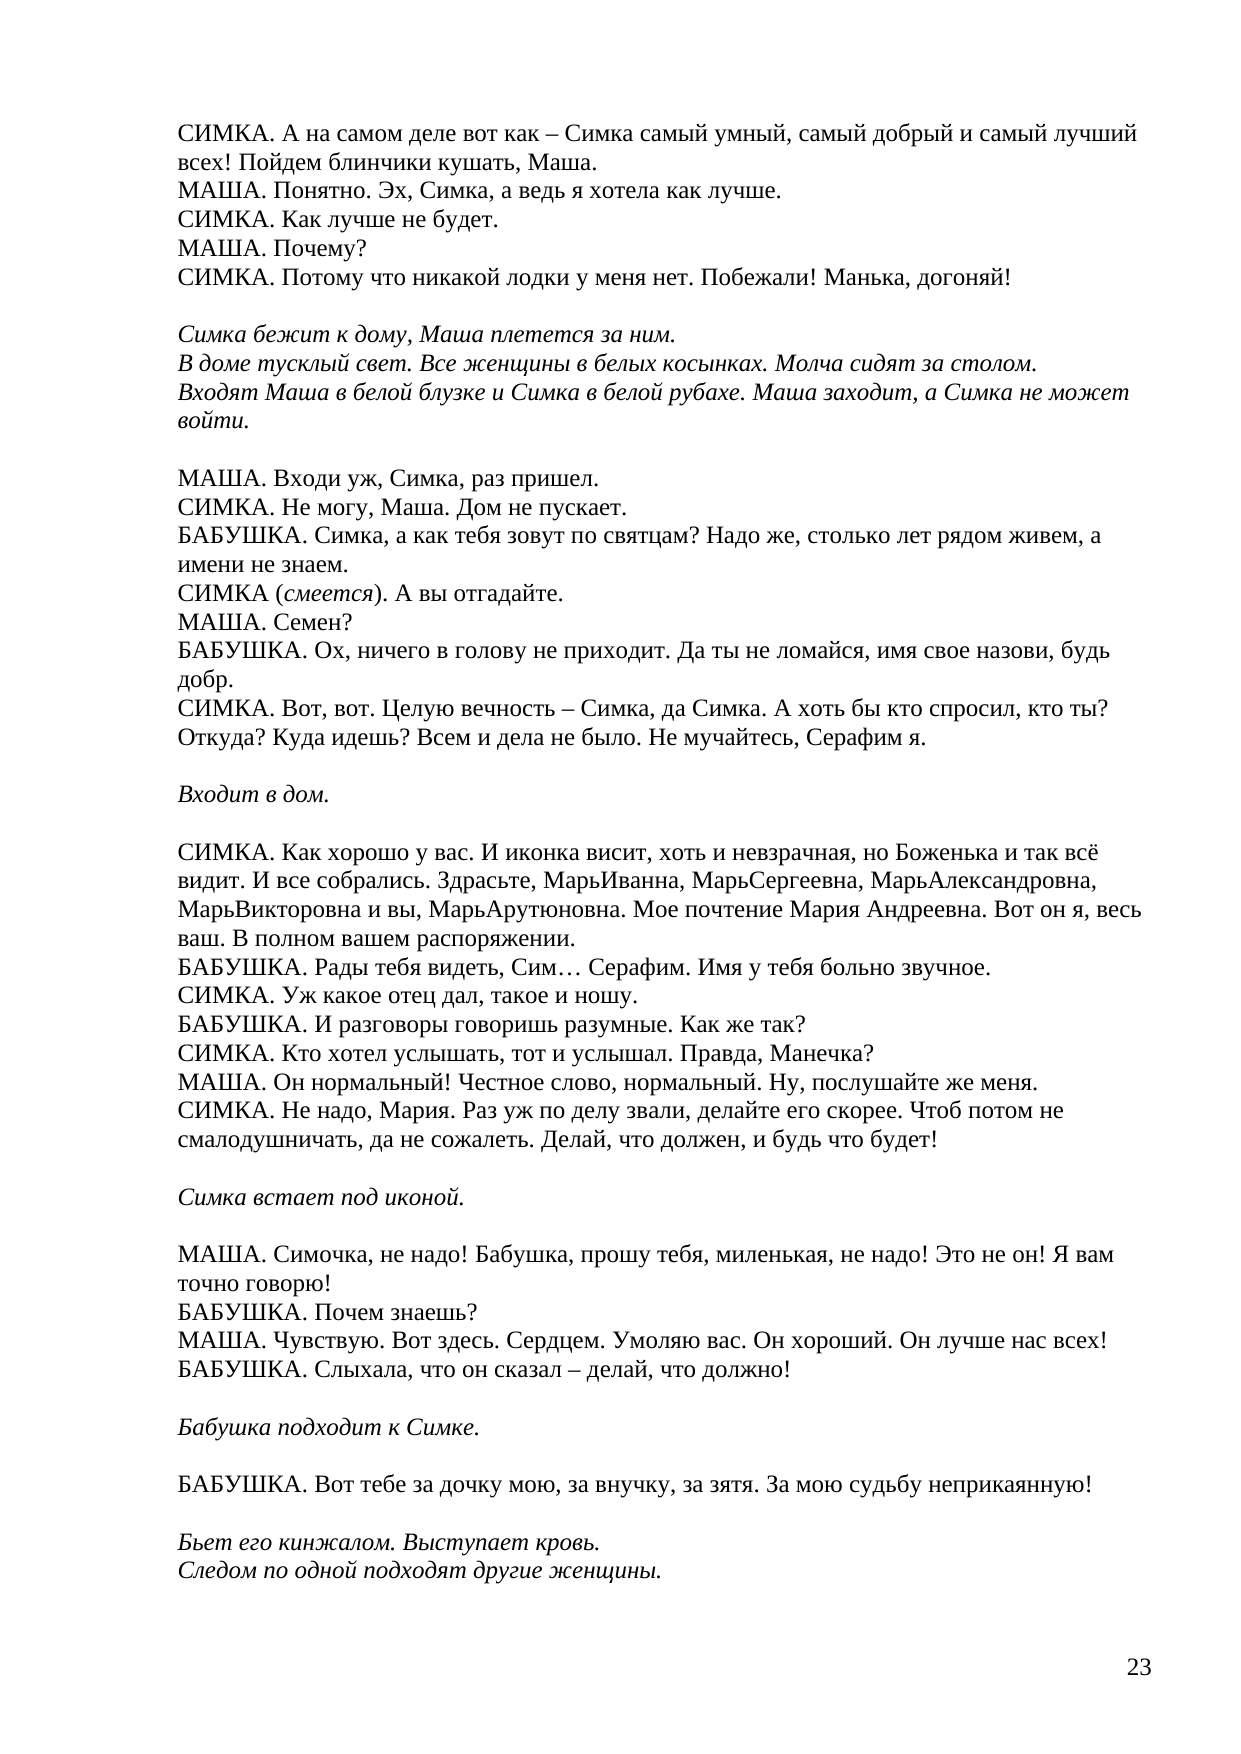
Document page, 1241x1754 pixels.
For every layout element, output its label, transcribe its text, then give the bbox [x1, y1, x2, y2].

text МАША. Семен? [177, 607, 1152, 636]
text БАБУШКА. Рады тебя видеть, Сим… Серафим. Имя у тебя больно звучное. [177, 952, 1152, 981]
text В доме тусклый свет. Все женщины в белых косынках. Молча сидят за столом. [177, 348, 1152, 377]
text МАША. Он нормальный! Честное слово, нормальный. Ну, послушайте же меня. [177, 1067, 1152, 1096]
text БАБУШКА. И разговоры говоришь разумные. Как же так? [177, 1009, 1152, 1038]
text БАБУШКА. Симка, а как тебя зовут по святцам? Надо же, столько лет рядом живем, а имени не знаем. [177, 521, 1152, 578]
text СИМКА. Не могу, Маша. Дом не пускает. [177, 492, 1152, 521]
text БАБУШКА. Вот тебе за дочку мою, за внучку, за зятя. За мою судьбу неприкаянную! [177, 1469, 1152, 1498]
text Симка встает под иконой. [177, 1182, 1152, 1211]
text Следом по одной подходят другие женщины. [177, 1556, 1152, 1584]
text Входят Маша в белой блузке и Симка в белой рубахе. Маша заходит, а Симка не может войти. [177, 377, 1152, 434]
text СИМКА. Потому что никакой лодки у меня нет. Побежали! Манька, догоняй! [177, 262, 1152, 291]
text СИМКА. Вот, вот. Целую вечность – Симка, да Симка. А хоть бы кто спросил, кто ты? Откуда? Куда идешь? Всем и дела не было. Не мучайтесь, Серафим я. [177, 693, 1152, 751]
text МАША. Входи уж, Симка, раз пришел. [177, 463, 1152, 492]
text МАША. Симочка, не надо! Бабушка, прошу тебя, миленькая, не надо! Это не он! Я вам точно говорю! [177, 1239, 1152, 1297]
text МАША. Почему? [177, 233, 1152, 262]
text СИМКА. Уж какое отец дал, такое и ношу. [177, 981, 1152, 1009]
text МАША. Чувствую. Вот здесь. Сердцем. Умоляю вас. Он хороший. Он лучше нас всех! [177, 1326, 1152, 1354]
text СИМКА. Как лучше не будет. [177, 204, 1152, 233]
text Бьет его кинжалом. Выступает кровь. [177, 1527, 1152, 1556]
text Симка бежит к дому, Маша плетется за ним. [177, 319, 1152, 348]
text СИМКА (смеется). А вы отгадайте. [177, 578, 1152, 607]
text СИМКА. Как хорошо у вас. И иконка висит, хоть и невзрачная, но Боженька и так всё видит. И все собрались. Здрасьте, МарьИванна, МарьСергеевна, МарьАлександровна, МарьВикторовна и вы, МарьАрутюновна. Мое почтение Мария Андреевна. Вот он я, весь ваш. В полном вашем распоряжении. [177, 837, 1152, 952]
text БАБУШКА. Почем знаешь? [177, 1297, 1152, 1326]
text МАША. Понятно. Эх, Симка, а ведь я хотела как лучше. [177, 176, 1152, 204]
text Входит в дом. [177, 779, 1152, 808]
text СИМКА. Кто хотел услышать, тот и услышал. Правда, Манечка? [177, 1038, 1152, 1067]
text СИМКА. А на самом деле вот как – Симка самый умный, самый добрый и самый лучший всех! Пойдем блинчики кушать, Маша. [177, 118, 1152, 176]
text БАБУШКА. Слыхала, что он сказал – делай, что должно! [177, 1354, 1152, 1383]
text БАБУШКА. Ох, ничего в голову не приходит. Да ты не ломайся, имя свое назови, будь добр. [177, 636, 1152, 693]
text СИМКА. Не надо, Мария. Раз уж по делу звали, делайте его скорее. Чтоб потом не смалодушничать, да не сожалеть. Делай, что должен, и будь что будет! [177, 1096, 1152, 1153]
text Бабушка подходит к Симке. [177, 1412, 1152, 1441]
